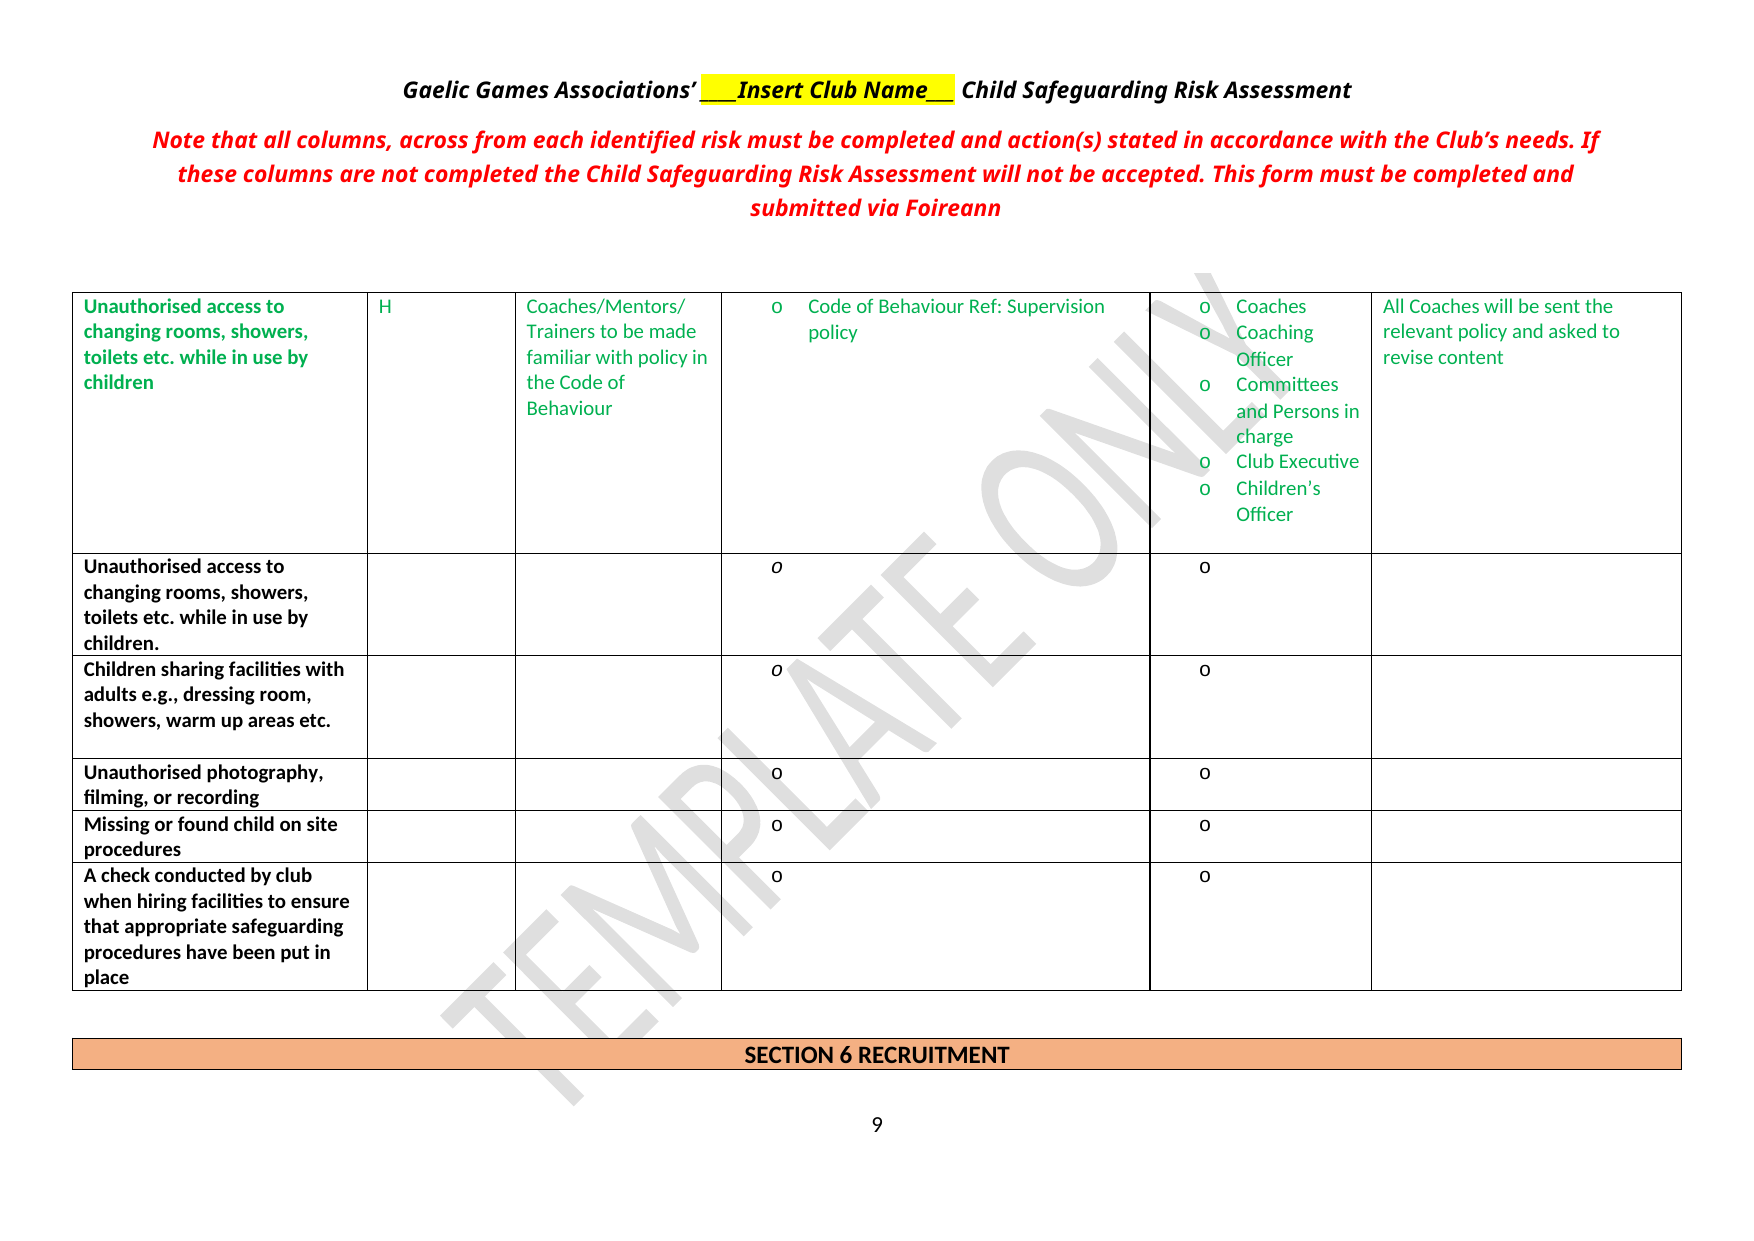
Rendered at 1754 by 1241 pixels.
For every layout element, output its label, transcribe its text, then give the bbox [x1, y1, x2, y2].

table_cell [368, 656, 515, 758]
table_cell [1151, 863, 1371, 990]
table_cell [722, 811, 1149, 862]
table_cell [1151, 811, 1371, 862]
table_cell [516, 656, 721, 758]
table_cell Unauthorised access to changing rooms, showers, toilets etc. while in use by children. [73, 554, 367, 655]
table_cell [73, 293, 367, 552]
table_cell [722, 863, 1149, 990]
table_cell [368, 759, 515, 810]
table_cell [1372, 554, 1681, 655]
table_cell [368, 554, 515, 655]
table_cell [516, 759, 721, 810]
table_cell [368, 811, 515, 862]
table_cell [1151, 759, 1371, 810]
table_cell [1151, 293, 1371, 552]
table_cell Missing or found child on site procedures [73, 811, 367, 862]
table_cell Children sharing facilities with adults e.g., dressing room, showers, warm up areas etc. [73, 656, 367, 758]
table_cell [516, 863, 721, 990]
table_cell [368, 863, 515, 990]
table_cell [1372, 759, 1681, 810]
table_cell [516, 811, 721, 862]
table_cell [1151, 656, 1371, 758]
table_cell [1372, 863, 1681, 990]
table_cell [1372, 293, 1681, 552]
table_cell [516, 293, 721, 552]
table_cell A check conducted by club when hiring facilities to ensure that appropriate safeguarding procedures have been put in place [73, 863, 367, 990]
table_cell [722, 554, 1149, 655]
table_cell [1372, 811, 1681, 862]
table_header SECTION 6 RECRUITMENT [73, 1039, 1681, 1069]
table_cell Unauthorised photography, filming, or recording [73, 759, 367, 810]
table_cell [722, 656, 1149, 758]
table_cell [1151, 554, 1371, 655]
table_cell [516, 554, 721, 655]
table_cell [722, 759, 1149, 810]
table_cell EXAMPLE H [368, 293, 515, 552]
table_cell [1372, 656, 1681, 758]
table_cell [722, 293, 1149, 552]
